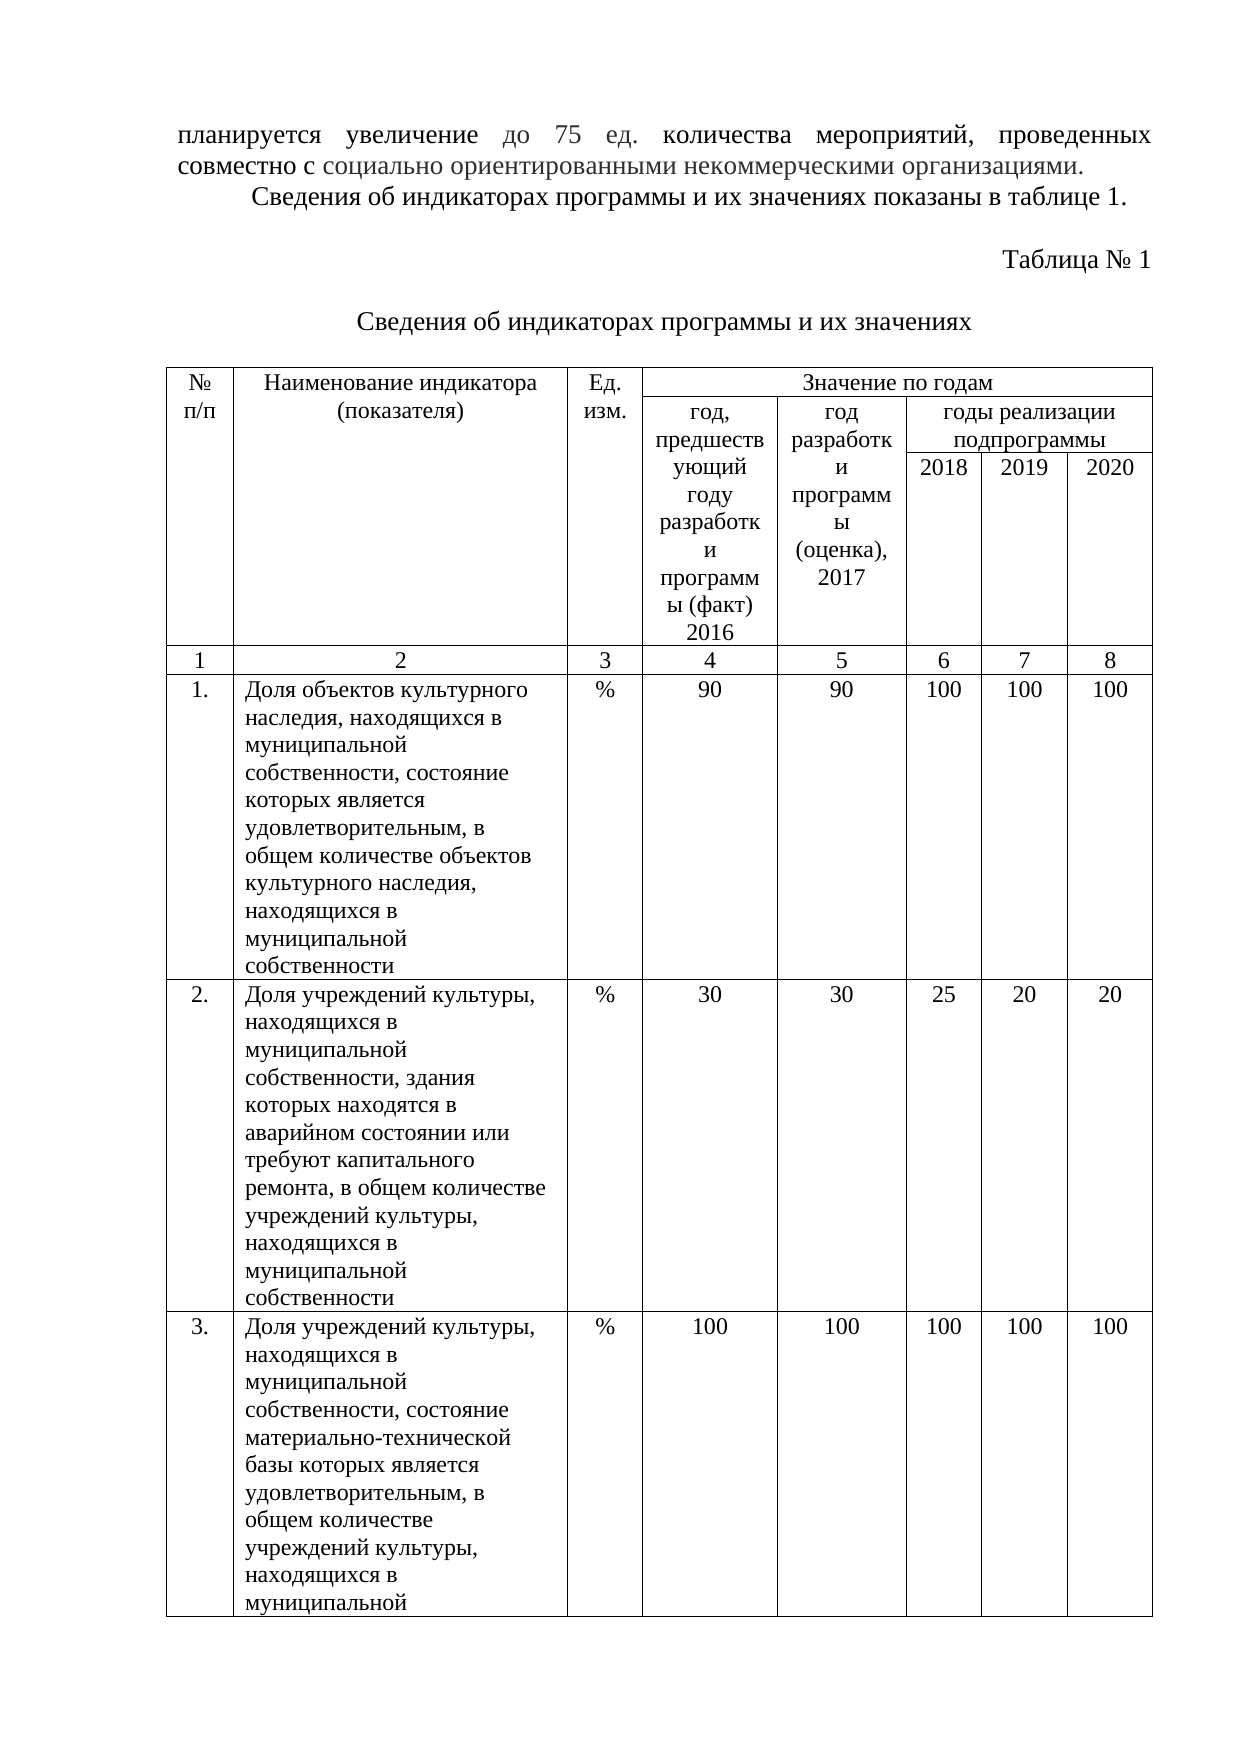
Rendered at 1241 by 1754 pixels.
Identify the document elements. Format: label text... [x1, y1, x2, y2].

table_cell 20 [1068, 980, 1152, 1311]
table_cell 25 [907, 980, 981, 1311]
text Таблица № 1 [177, 243, 1152, 274]
table_cell 100 [982, 1312, 1067, 1616]
table_cell 100 [1068, 1312, 1152, 1616]
text Сведения об индикаторах программы и их значениях [177, 305, 1152, 336]
table_cell 2019 [982, 453, 1067, 645]
table_cell 8 [1068, 646, 1152, 674]
table_cell 30 [778, 980, 906, 1311]
table_cell 100 [907, 675, 981, 979]
table_cell % [568, 675, 642, 979]
table_cell 100 [1068, 675, 1152, 979]
table_cell 2020 [1068, 453, 1152, 645]
table_cell 1 [167, 646, 233, 674]
table_cell 100 [643, 1312, 777, 1616]
table_cell 4 [643, 646, 777, 674]
table_cell 100 [982, 675, 1067, 979]
table_cell год разработки программы (оценка), 2017 [778, 397, 906, 645]
table_cell 90 [643, 675, 777, 979]
table_cell 3 [568, 646, 642, 674]
table_cell 100 [778, 1312, 906, 1616]
table_cell год, предшествующий году разработки программы (факт) 2016 [643, 397, 777, 645]
table_header Ед. изм. [568, 368, 642, 645]
table_cell % [568, 980, 642, 1311]
table_cell 20 [982, 980, 1067, 1311]
table_cell 7 [982, 646, 1067, 674]
table_cell 6 [907, 646, 981, 674]
table_cell 2018 [907, 453, 981, 645]
table_cell 2. [167, 980, 233, 1311]
table_cell 3. [167, 1312, 233, 1616]
table_cell годы реализации подпрограммы [907, 397, 1152, 452]
table_cell 90 [778, 675, 906, 979]
table_header Значение по годам [643, 368, 1152, 396]
table_cell % [568, 1312, 642, 1616]
table_header Наименование индикатора (показателя) [234, 368, 567, 645]
table_header № п/п [167, 368, 233, 645]
table_cell 100 [907, 1312, 981, 1616]
text Сведения об индикаторах программы и их значениях показаны в таблице 1. [177, 180, 1152, 212]
table_cell 30 [643, 980, 777, 1311]
table_cell 1. [167, 675, 233, 979]
table_cell Доля объектов культурного наследия, находящихся в муниципальной собственности, состояние которых является удовлетворительным, в общем количестве объектов культурного наследия, находящихся в муниципальной собственности [234, 675, 567, 979]
table_cell 5 [778, 646, 906, 674]
table_cell Доля учреждений культуры, находящихся в муниципальной собственности, здания которых находятся в аварийном состоянии или требуют капитального ремонта, в общем количестве учреждений культуры, находящихся в муниципальной собственности [234, 980, 567, 1311]
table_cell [234, 1312, 567, 1616]
table_cell 2 [234, 646, 567, 674]
